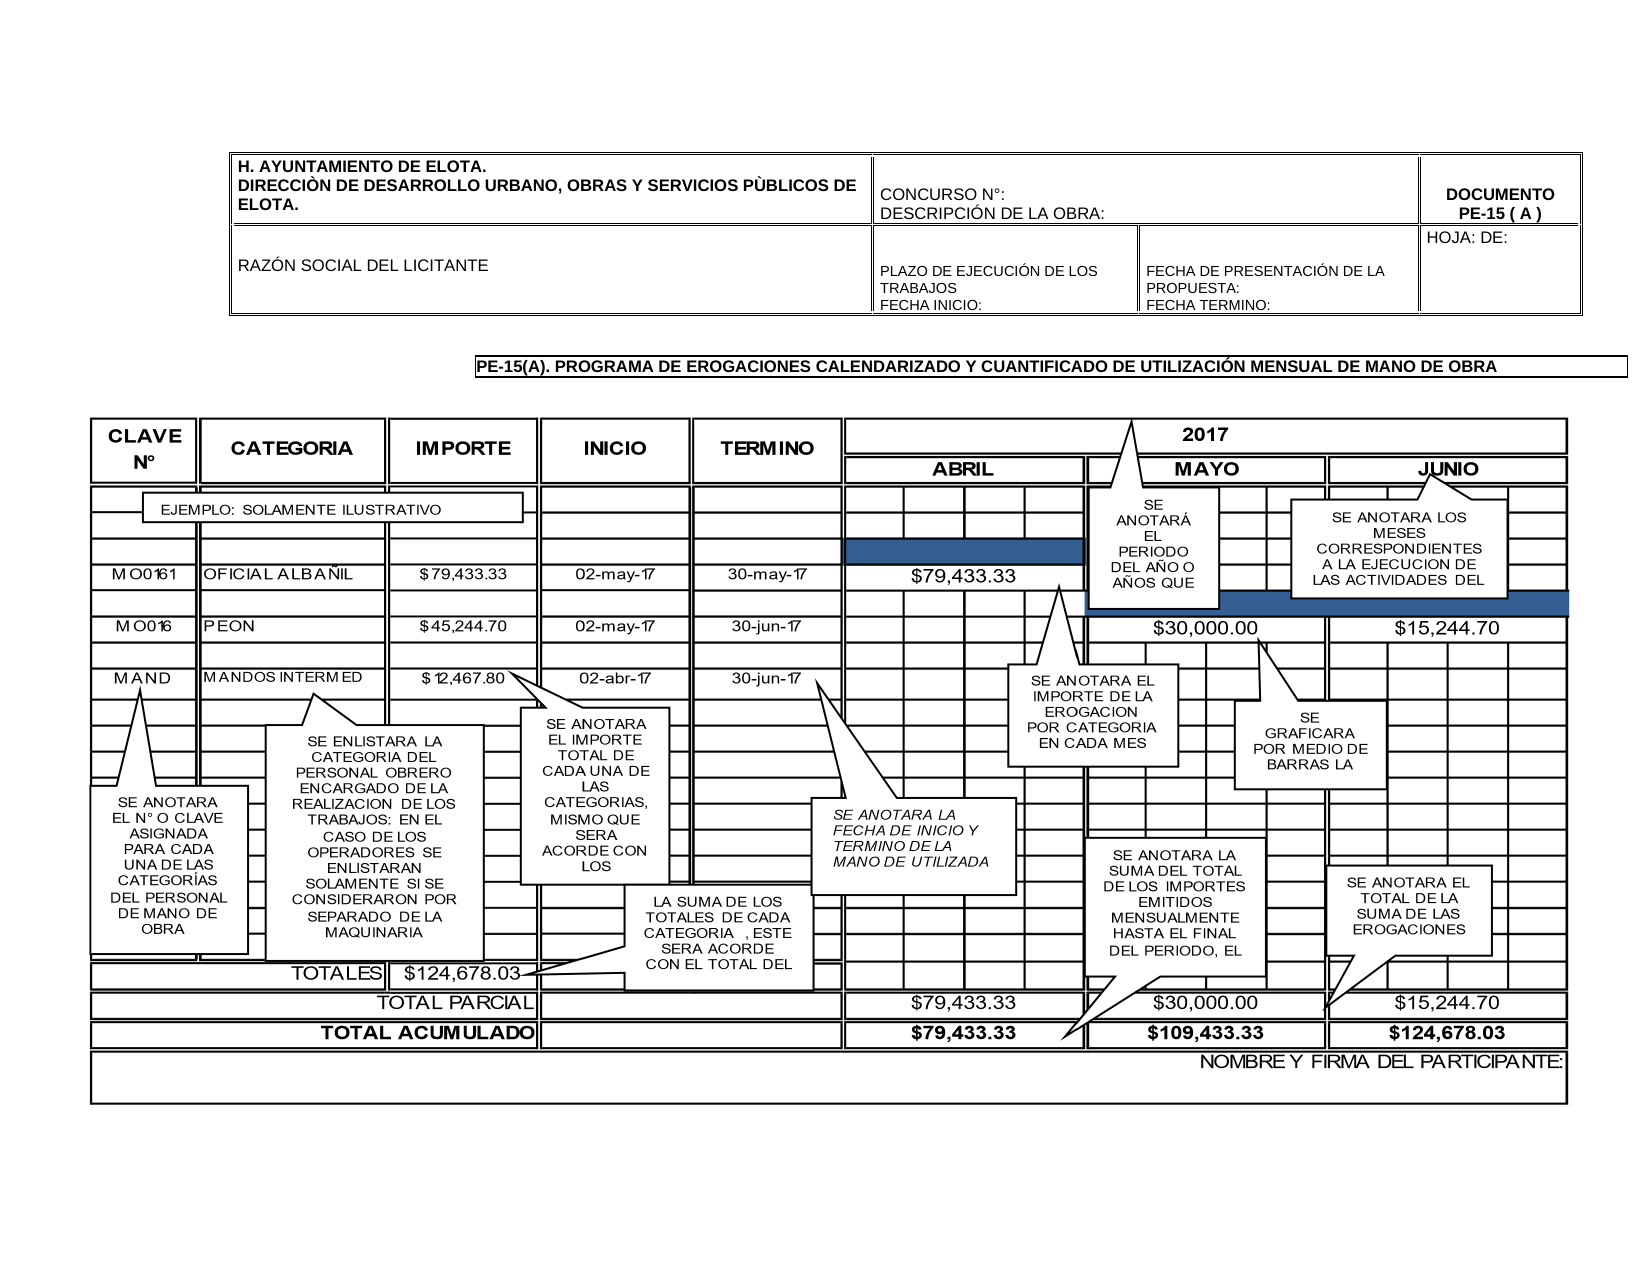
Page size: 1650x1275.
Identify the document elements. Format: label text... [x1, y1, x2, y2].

picture [88, 416, 1570, 1105]
table_cell HOJA: DE: [1419, 223, 1582, 313]
table_cell FECHA DE PRESENTACIÓN DE LA PROPUESTA: FECHA TERMINO: [1139, 226, 1419, 313]
text PE-15(A). PROGRAMA DE EROGACIONES CALENDARIZADO Y CUANTIFICADO DE UTILIZACIÓN MENSUAL DE MANO DE OBRA [476, 357, 1627, 376]
table_header CONCURSO N°: DESCRIPCIÓN DE LA OBRA: [873, 155, 1419, 223]
table_cell PLAZO DE EJECUCIÓN DE LOS TRABAJOS FECHA INICIO: [873, 224, 1139, 313]
table_cell RAZÓN SOCIAL DEL LICITANTE [230, 223, 873, 313]
table_header H. AYUNTAMIENTO DE ELOTA. DIRECCIÒN DE DESARROLLO URBANO, OBRAS Y SERVICIOS PÙBLICOS DE ELOTA. [230, 153, 873, 223]
table_header DOCUMENTO PE-15 ( A ) [1419, 155, 1580, 223]
